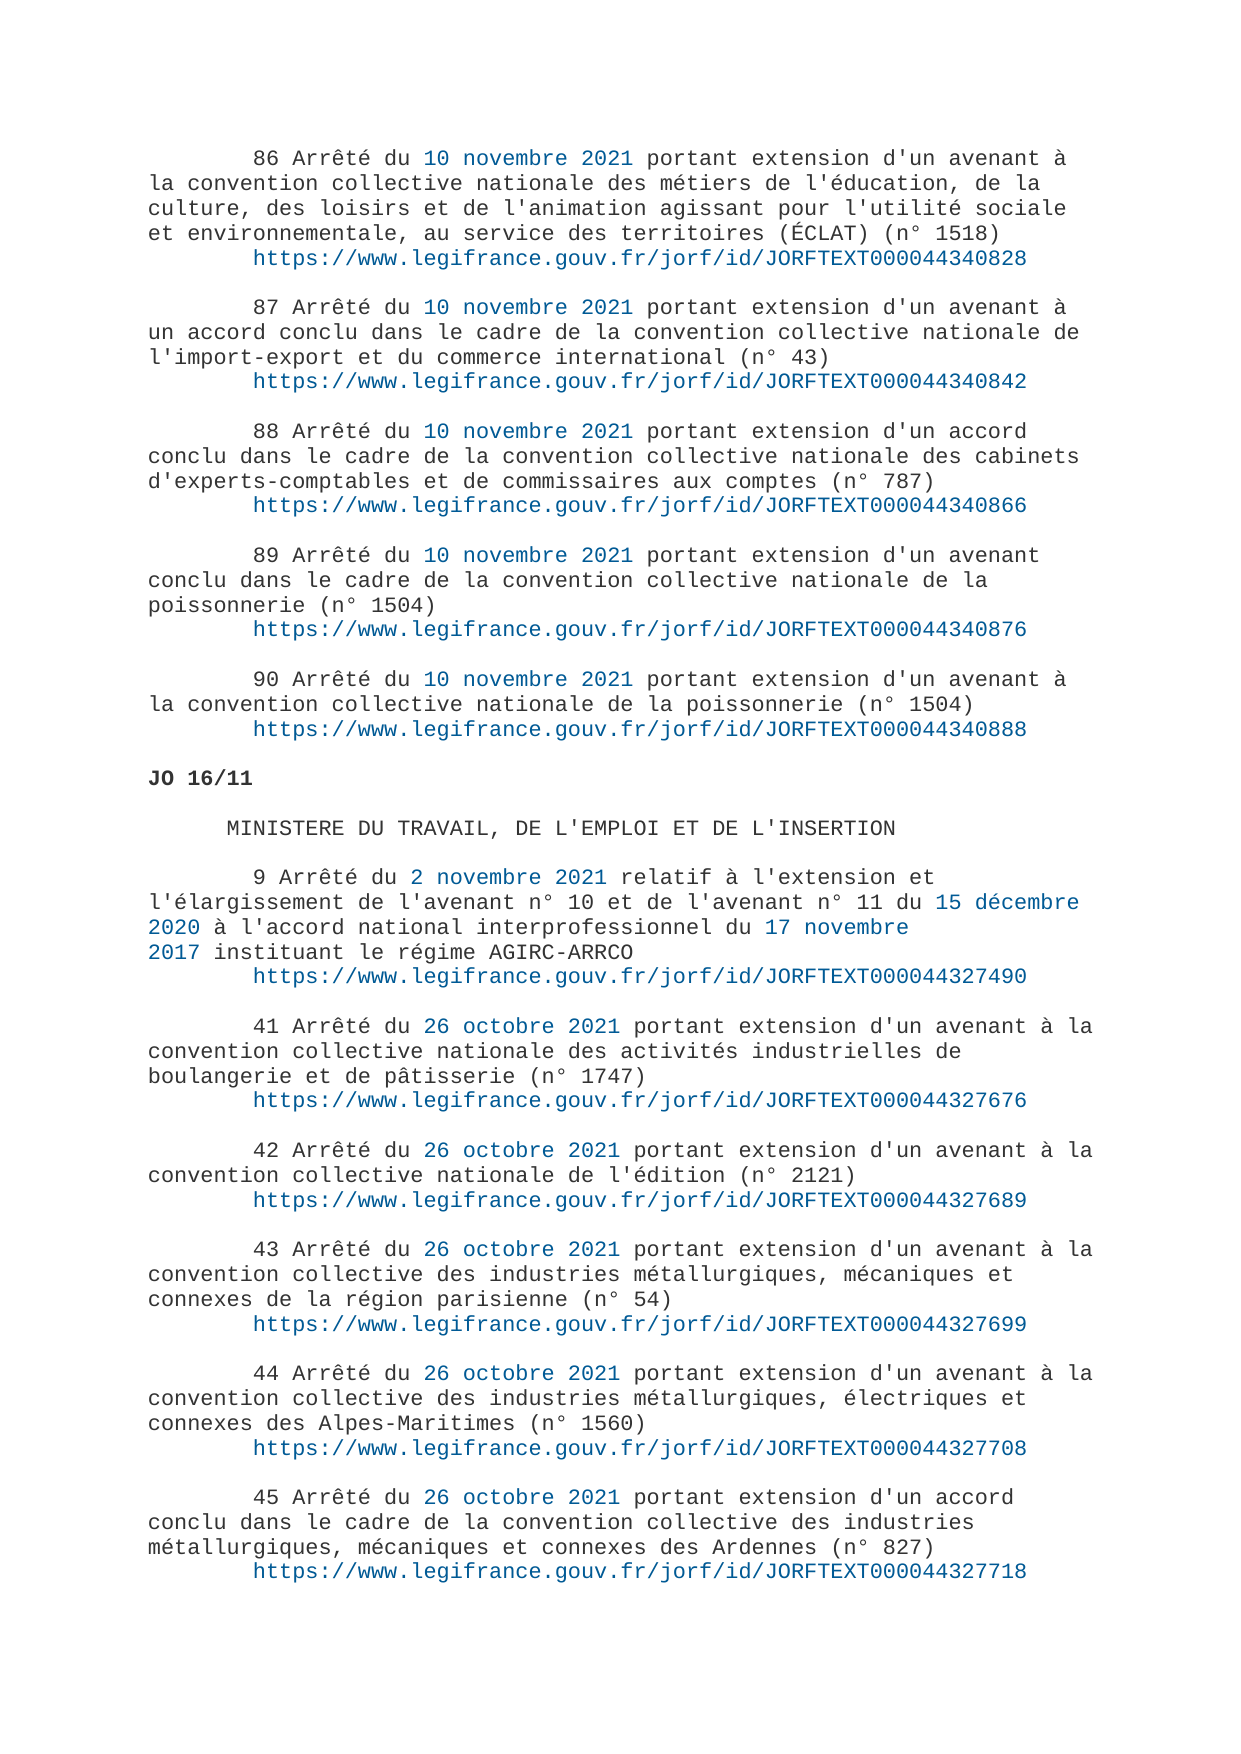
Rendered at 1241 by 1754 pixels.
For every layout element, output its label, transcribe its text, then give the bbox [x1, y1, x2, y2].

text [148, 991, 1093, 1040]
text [148, 1387, 1093, 1586]
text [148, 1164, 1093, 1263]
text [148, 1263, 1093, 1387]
text JO 16/11 [148, 767, 1093, 792]
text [148, 148, 1093, 743]
text MINISTERE DU TRAVAIL, DE L'EMPLOI ET DE L'INSERTION 9 Arrêté du 2 novembre 2021 relatif à l'extension et l'élargissement de l'avenant n° 10 et de l'avenant n° 11 du 15 décembre 2020 à l'accord national interprofessionnel du 17 novembre 2017 instituant le régime AGIRC-ARRCO https://www.legifrance.gouv.fr/jorf/id/JORFTEXT000044327490 [148, 792, 1093, 991]
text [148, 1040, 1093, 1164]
